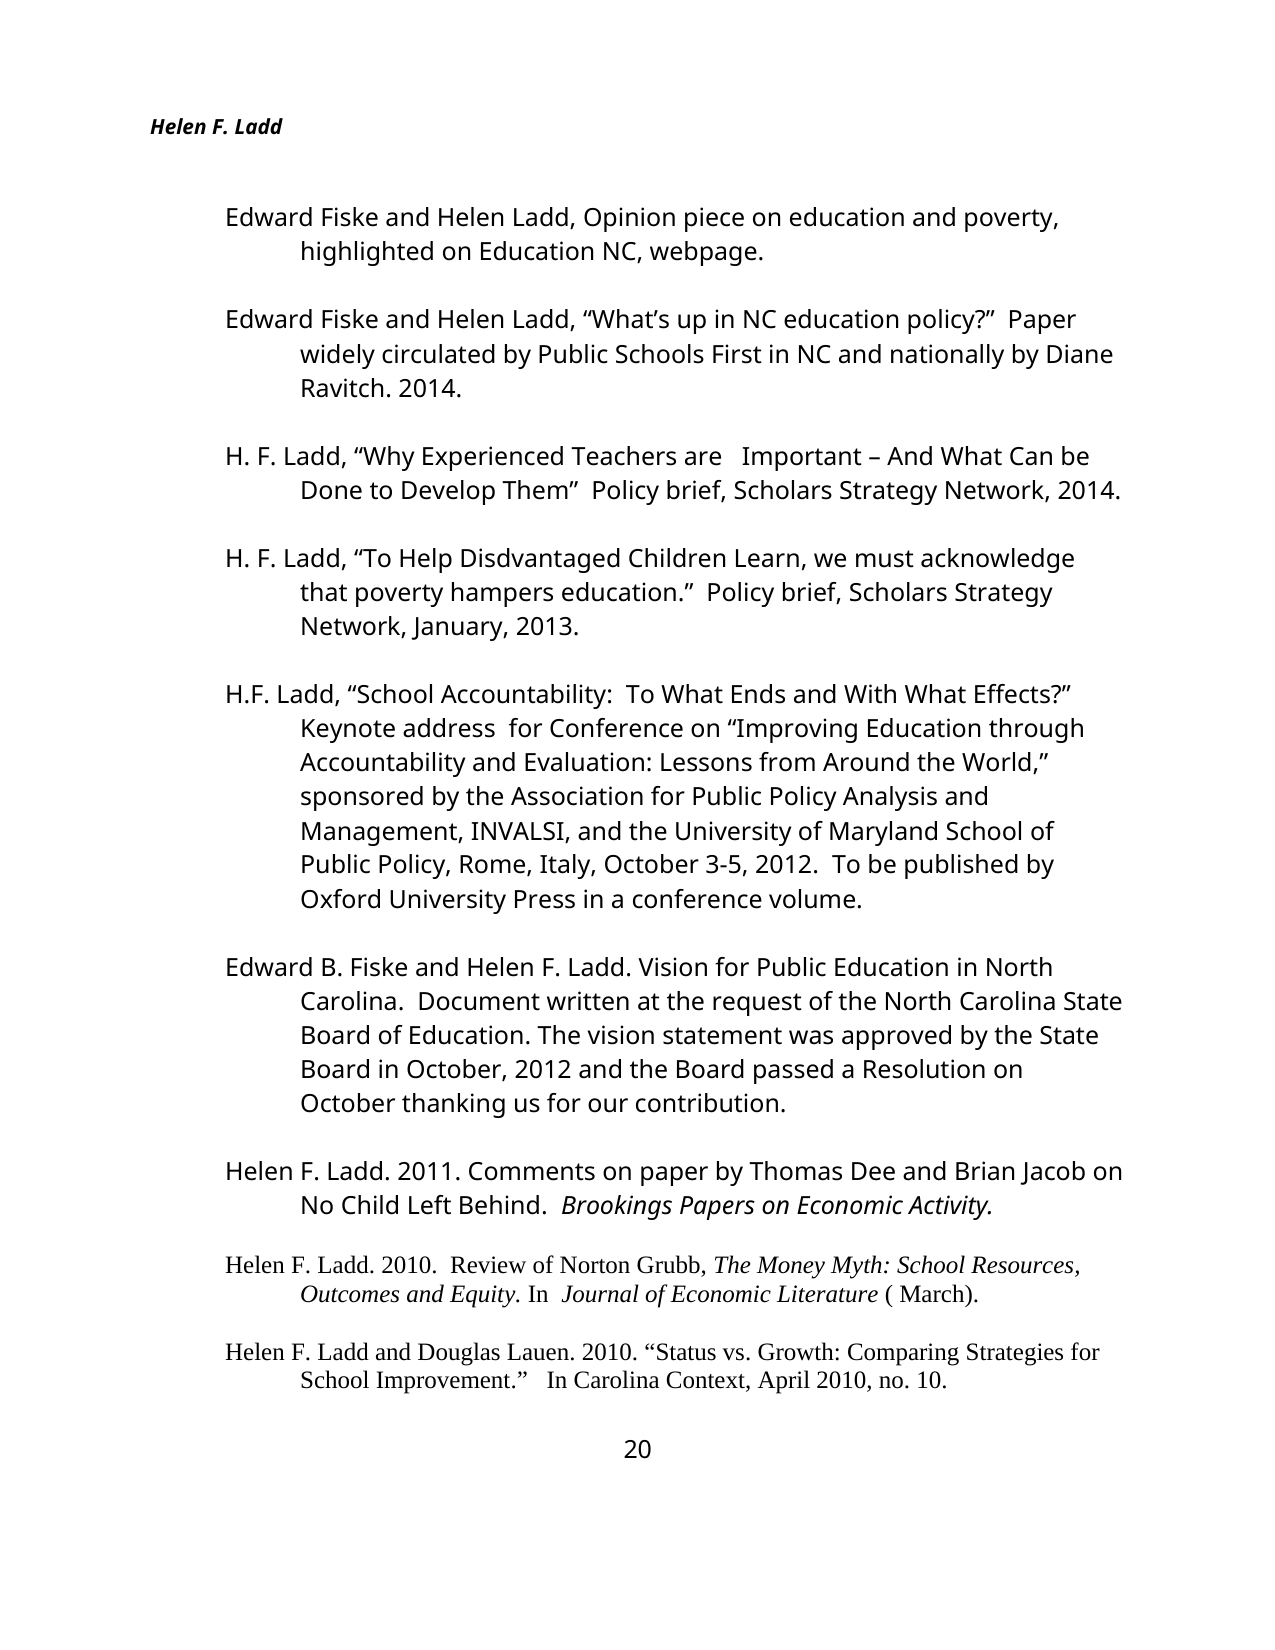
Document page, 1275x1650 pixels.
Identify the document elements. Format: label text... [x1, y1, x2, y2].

text H. F. Ladd, “To Help Disdvantaged Children Learn, we must acknowledge that poverty hampers education.” Policy brief, Scholars Strategy Network, January, 2013. [225, 541, 1125, 643]
text Edward Fiske and Helen Ladd, Opinion piece on education and poverty, highlighted on Education NC, webpage. [225, 200, 1125, 268]
text Edward Fiske and Helen Ladd, “What’s up in NC education policy?” Paper widely circulated by Public Schools First in NC and nationally by Diane Ravitch. 2014. [225, 302, 1125, 404]
text Helen F. Ladd and Douglas Lauen. 2010. “Status vs. Growth: Comparing Strategies for School Improvement.” In Carolina Context, April 2010, no. 10. [225, 1337, 1125, 1394]
text Helen F. Ladd. 2011. Comments on paper by Thomas Dee and Brian Jacob on No Child Left Behind. Brookings Papers on Economic Activity. [225, 1154, 1125, 1222]
text Edward B. Fiske and Helen F. Ladd. Vision for Public Education in North Carolina. Document written at the request of the North Carolina State Board of Education. The vision statement was approved by the State Board in October, 2012 and the Board passed a Resolution on October thanking us for our contribution. [225, 949, 1125, 1120]
text Helen F. Ladd. 2010. Review of Norton Grubb, The Money Myth: School Resources, Outcomes and Equity. In Journal of Economic Literature ( March). [225, 1251, 1125, 1308]
text H. F. Ladd, “Why Experienced Teachers are Important – And What Can be Done to Develop Them” Policy brief, Scholars Strategy Network, 2014. [225, 438, 1125, 507]
text H.F. Ladd, “School Accountability: To What Ends and With What Effects?” Keynote address for Conference on “Improving Education through Accountability and Evaluation: Lessons from Around the World,” sponsored by the Association for Public Policy Analysis and Management, INVALSI, and the University of Maryland School of Public Policy, Rome, Italy, October 3-5, 2012. To be published by Oxford University Press in a conference volume. [225, 677, 1125, 915]
